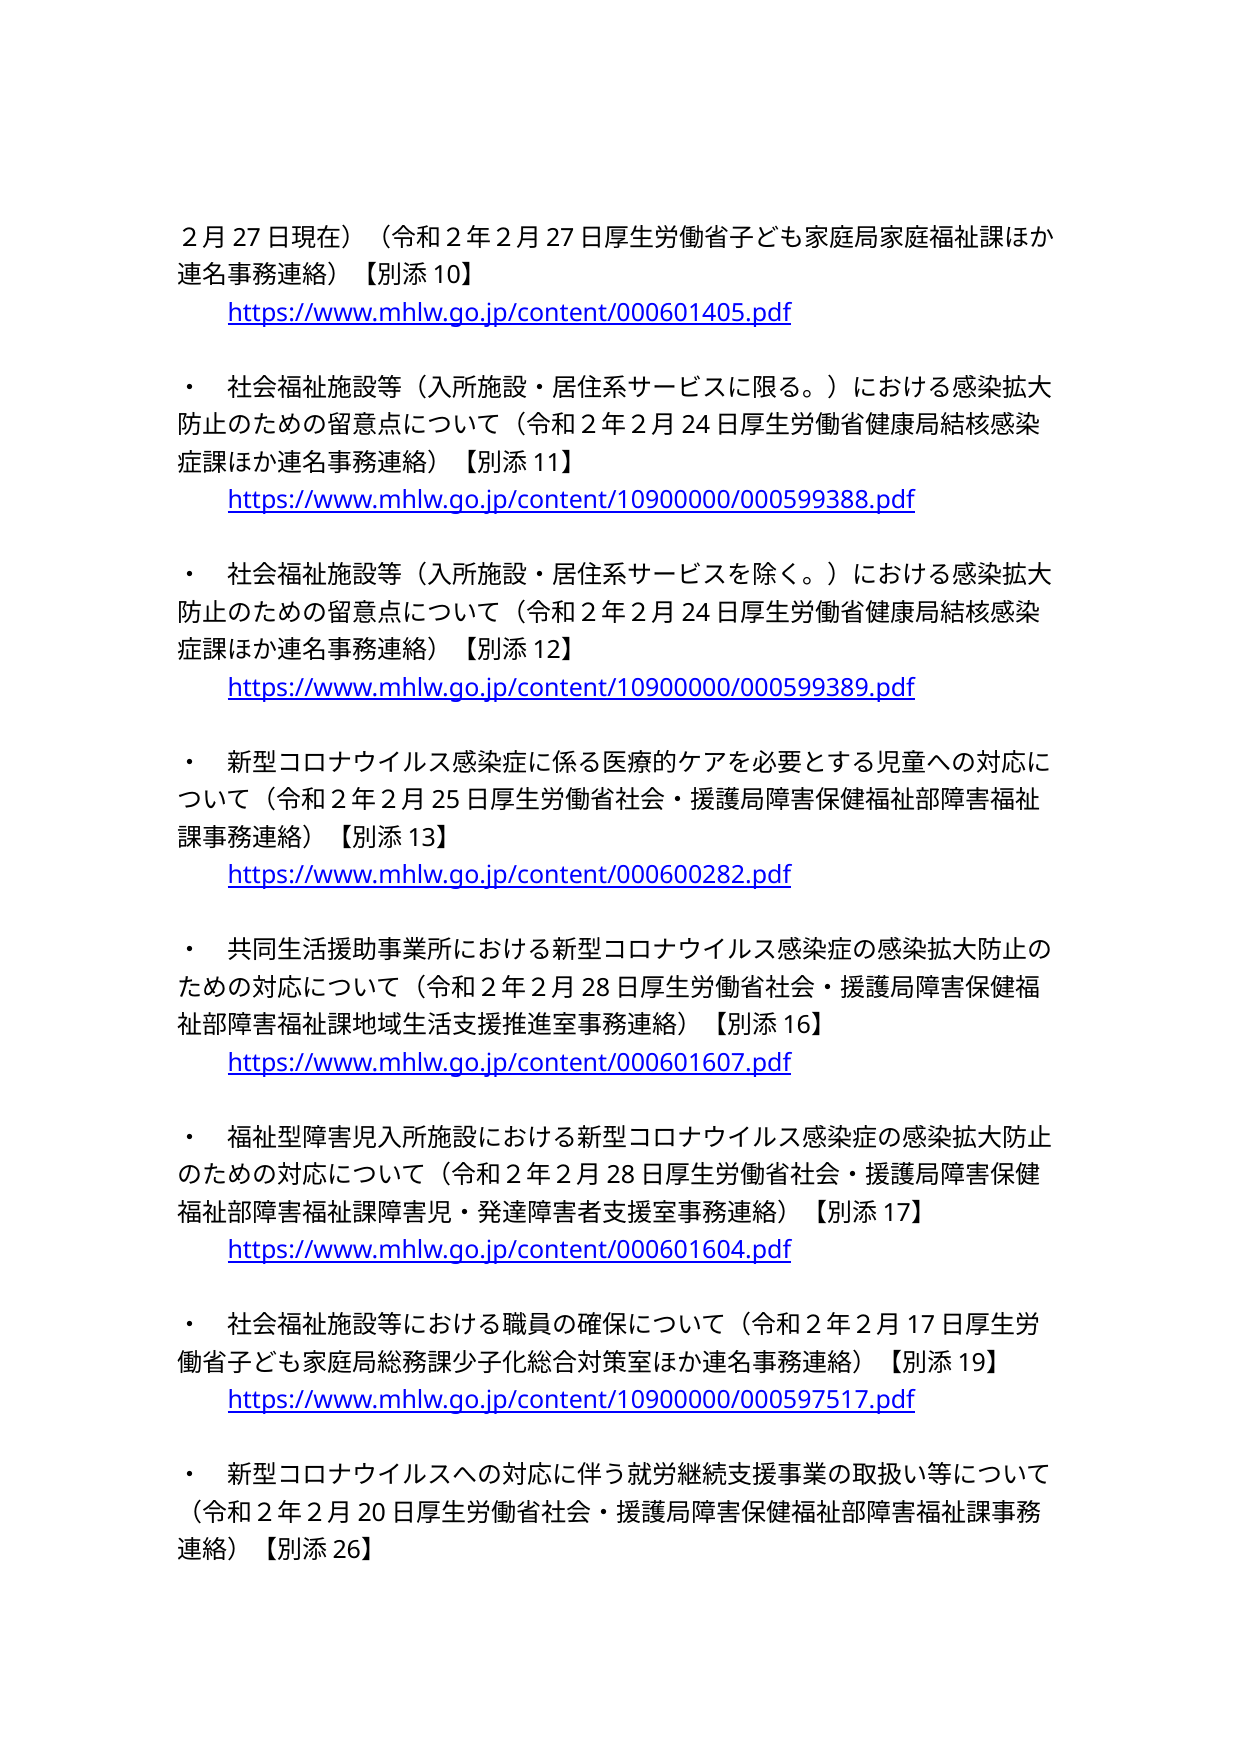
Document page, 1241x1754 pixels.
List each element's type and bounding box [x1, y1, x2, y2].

text [177, 217, 1063, 1567]
